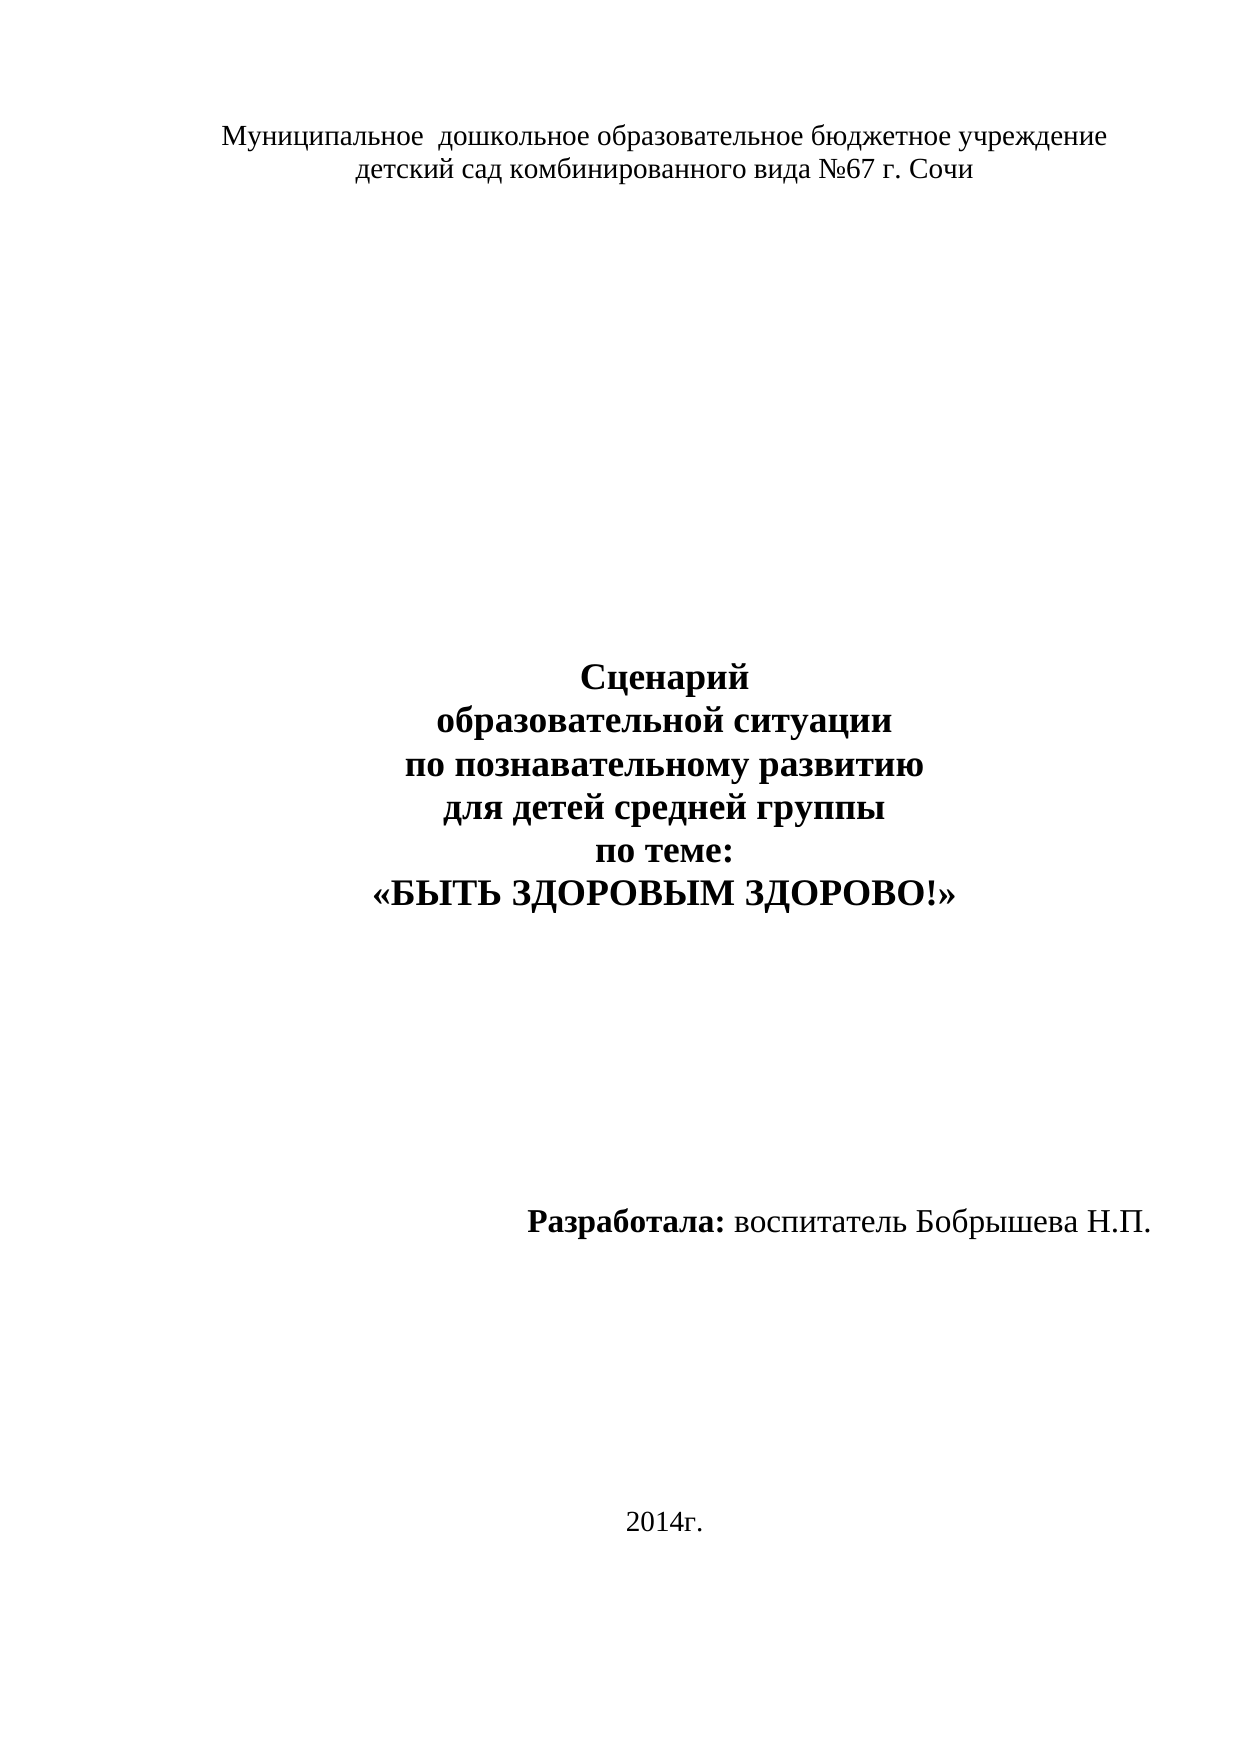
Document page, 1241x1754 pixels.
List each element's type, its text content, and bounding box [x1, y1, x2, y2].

text для детей средней группы [177, 784, 1152, 827]
text Сценарий [177, 655, 1152, 698]
text детский сад комбинированного вида №67 г. Сочи [177, 152, 1152, 185]
text Разработала: воспитатель Бобрышева Н.П. [177, 1201, 1152, 1239]
text «БЫТЬ ЗДОРОВЫМ ЗДОРОВО!» [177, 870, 1152, 913]
text по познавательному развитию [177, 741, 1152, 784]
text по теме: [177, 827, 1152, 870]
text Муниципальное дошкольное образовательное бюджетное учреждение [177, 118, 1152, 152]
text образовательной ситуации [177, 698, 1152, 741]
text 2014г. [177, 1504, 1152, 1538]
